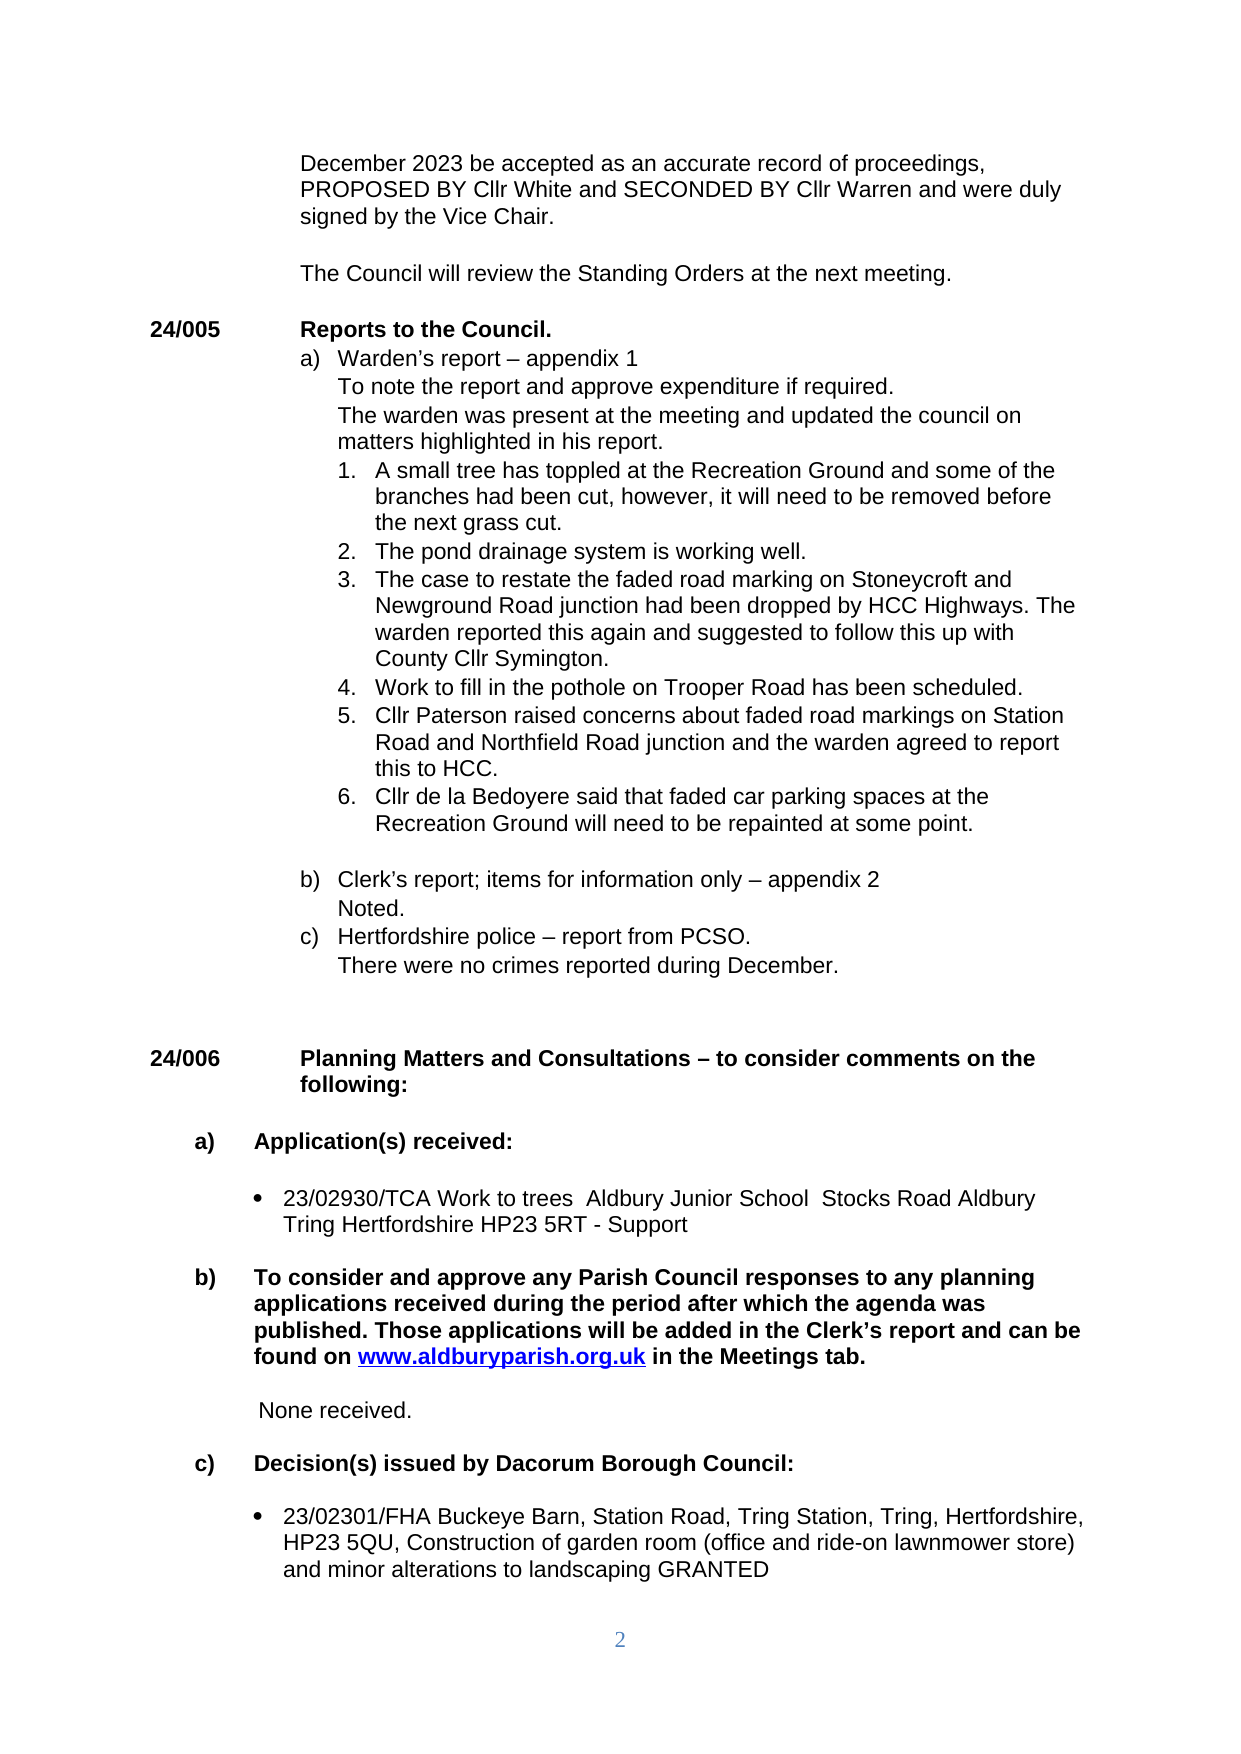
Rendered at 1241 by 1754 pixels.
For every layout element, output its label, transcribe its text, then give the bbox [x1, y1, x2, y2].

list Work to fill in the pothole on Trooper Road has been scheduled. [337, 674, 1078, 700]
list Hertfordshire police – report from PCSO. [300, 923, 1078, 950]
list The case to restate the faded road marking on Stoneycroft and Newground Road junction had been dropped by HCC Highways. The warden reported this again and suggested to follow this up with County Cllr Symington. [337, 566, 1078, 672]
list Warden’s report – appendix 1 [300, 345, 1078, 371]
list Cllr de la Bedoyere said that faded car parking spaces at the Recreation Ground will need to be repainted at some point. [337, 783, 1078, 836]
list A small tree has toppled at the Recreation Ground and some of the branches had been cut, however, it will need to be removed before the next grass cut. [337, 457, 1078, 536]
text The Council will review the Standing Orders at the next meeting. [300, 259, 1078, 286]
text applications received during the period after which the agenda was [253, 1290, 1090, 1317]
text published. Those applications will be added in the Clerk’s report and can be found on www.aldburyparish.org.uk in the Meetings tab. [253, 1317, 1090, 1369]
list Clerk’s report; items for information only – appendix 2 [300, 866, 1078, 893]
text To note the report and approve expenditure if required. [337, 373, 1078, 400]
list To consider and approve any Parish Council responses to any planning [194, 1264, 1090, 1290]
list Cllr Paterson raised concerns about faded road markings on Station Road and Northfield Road junction and the warden agreed to report this to HCC. [337, 702, 1078, 781]
list 23/02301/FHA Buckeye Barn, Station Road, Tring Station, Tring, Hertfordshire, HP23 5QU, Construction of garden room (office and ride-on lawnmower store) and minor alterations to landscaping GRANTED [253, 1503, 1090, 1582]
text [300, 150, 1078, 229]
text There were no crimes reported during December. [337, 952, 1078, 978]
list Application(s) received: [194, 1128, 1078, 1154]
text 24/006 Planning Matters and Consultations – to consider comments on the following: [150, 1045, 1078, 1097]
text The warden was present at the meeting and updated the council on matters highlighted in his report. [337, 402, 1078, 454]
text Noted. [337, 895, 1078, 921]
text None received. [150, 1397, 1090, 1424]
list Decision(s) issued by Dacorum Borough Council: [194, 1450, 1090, 1476]
text 24/005 Reports to the Council. [150, 316, 1078, 343]
list The pond drainage system is working well. [337, 538, 1078, 564]
list 23/02930/TCA Work to trees Aldbury Junior School Stocks Road Aldbury Tring Hertfordshire HP23 5RT - Support [253, 1185, 1090, 1238]
